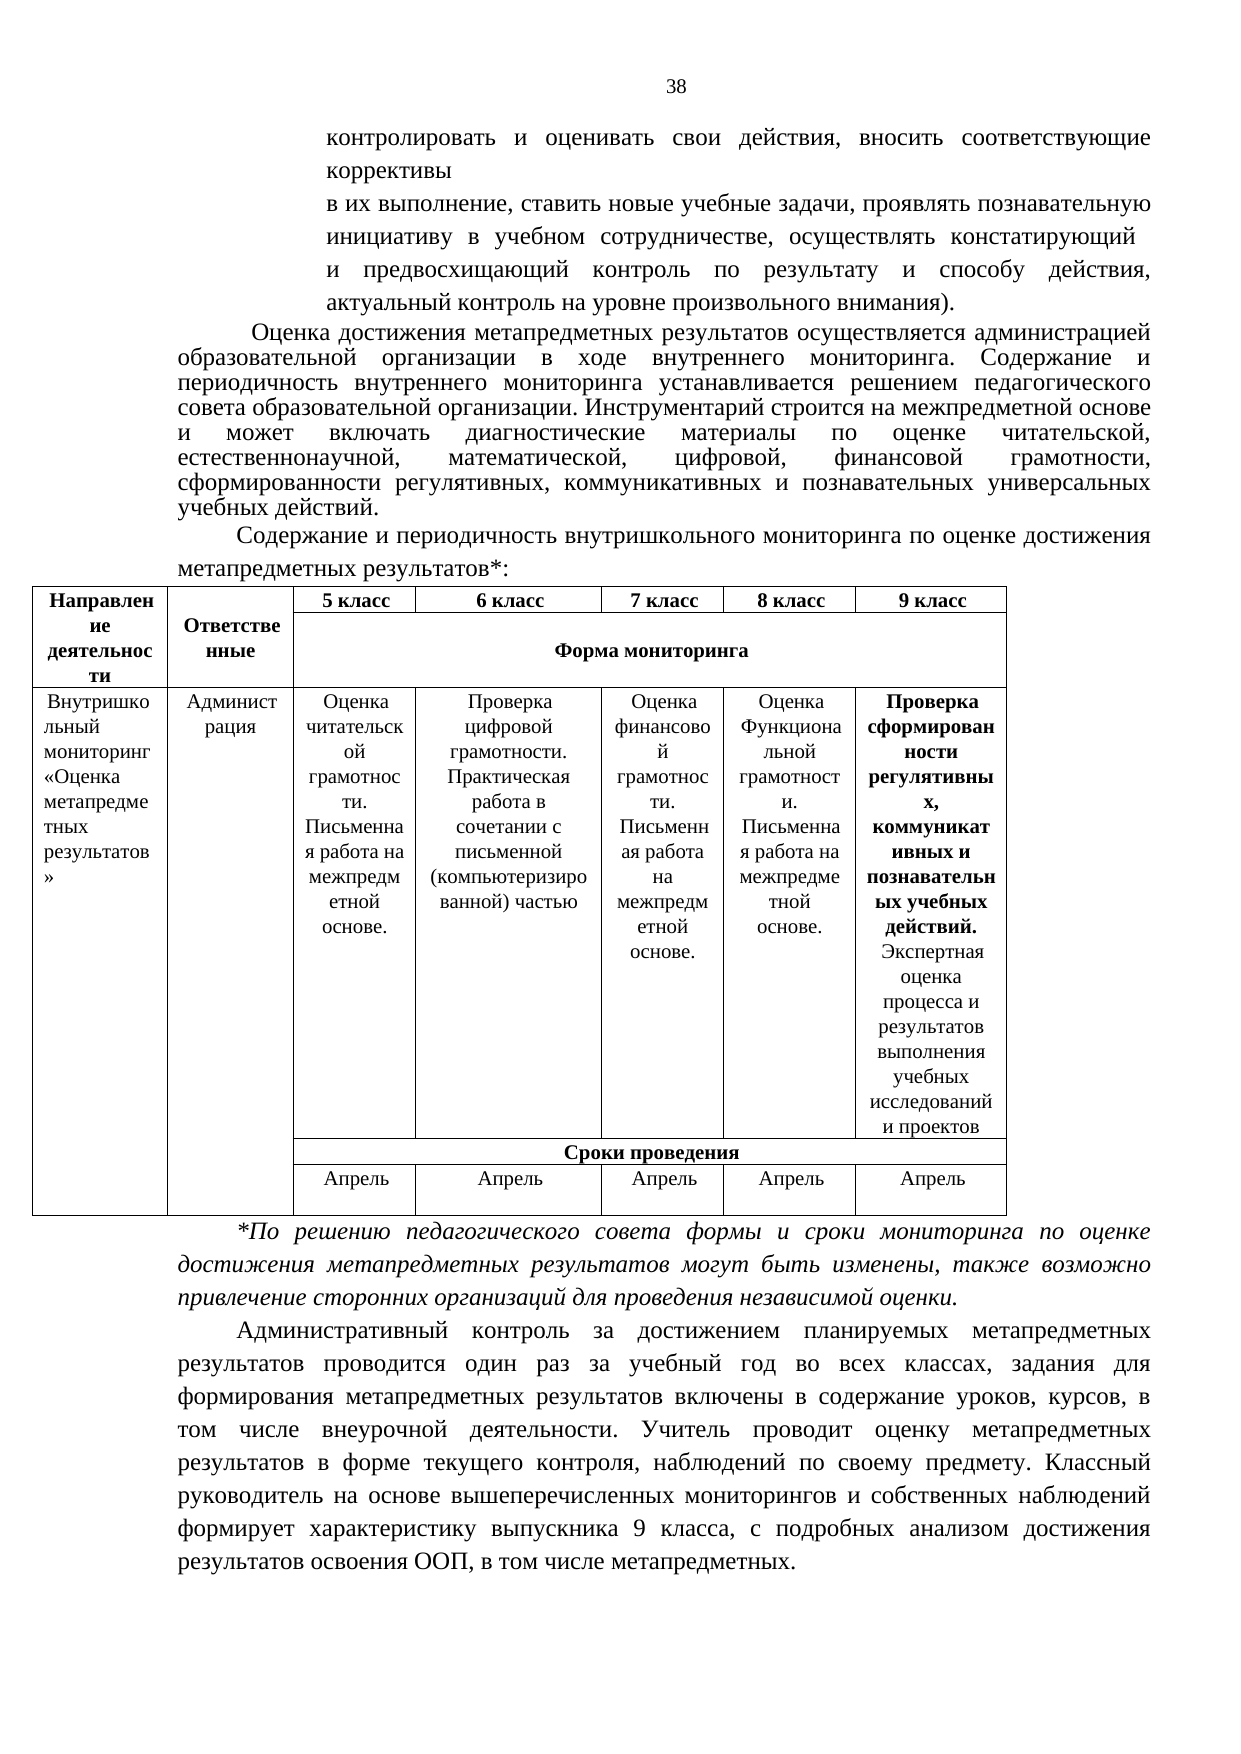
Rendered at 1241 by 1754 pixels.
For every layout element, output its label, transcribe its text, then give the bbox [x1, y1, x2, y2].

table_cell Апрель [856, 1165, 1006, 1215]
table_cell Внутришкольный мониторинг «Оценка метапредметных результатов» [33, 688, 167, 1215]
table_header 5 класс [294, 587, 415, 612]
table_cell Апрель [294, 1165, 415, 1215]
table_header 9 класс [856, 587, 1006, 612]
table_header Направление деятельности [33, 587, 167, 687]
table_cell Оценка Функциональной грамотности. Письменная работа на межпредметной основе. [724, 688, 855, 1138]
table_header Ответственные [168, 587, 293, 687]
table_cell Апрель [724, 1165, 855, 1215]
table_cell Оценка читательской грамотности. Письменная работа на межпредметной основе. [294, 688, 415, 1138]
table_cell Администрация [168, 688, 293, 1215]
text Оценка достижения метапредметных результатов осуществляется администрацией образовательной организации в ходе внутреннего мониторинга. Содержание и периодичность внутреннего мониторинга устанавливается решением педагогического совета образовательной организации. Инструментарий строится на межпредметной основе и может включать диагностические материалы по оценке читательской, естественнонаучной, математической, цифровой, финансовой грамотности, сформированности регулятивных, коммуникативных и познавательных универсальных учебных действий. [177, 320, 1152, 520]
text Содержание и периодичность внутришкольного мониторинга по оценке достижения метапредметных результатов*: [177, 520, 1152, 582]
table_cell Проверка цифровой грамотности. Практическая работа в сочетании с письменной (компьютеризированной) частью [416, 688, 601, 1138]
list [288, 122, 1152, 316]
table_header 6 класс [416, 587, 601, 612]
table_header 8 класс [724, 587, 855, 612]
table_cell Сроки проведения [294, 1139, 1006, 1164]
table_cell Апрель [602, 1165, 723, 1215]
text *По решению педагогического совета формы и сроки мониторинга по оценке достижения метапредметных результатов могут быть изменены, также возможно привлечение сторонних организаций для проведения независимой оценки. [177, 1216, 1152, 1311]
text Административный контроль за достижением планируемых метапредметных результатов проводится один раз за учебный год во всех классах, задания для формирования метапредметных результатов включены в содержание уроков, курсов, в том числе внеурочной деятельности. Учитель проводит оценку метапредметных результатов в форме текущего контроля, наблюдений по своему предмету. Классный руководитель на основе вышеперечисленных мониторингов и собственных наблюдений формирует характеристику выпускника 9 класса, с подробных анализом достижения результатов освоения ООП, в том числе метапредметных. [177, 1315, 1152, 1575]
table_cell Проверка сформированности регулятивных, коммуникативных и познавательных учебных действий. Экспертная оценка процесса и результатов выполнения учебных исследований и проектов [856, 688, 1006, 1138]
table_header 7 класс [602, 587, 723, 612]
table_cell Апрель [416, 1165, 601, 1215]
table_cell Оценка финансовой грамотности. Письменная работа на межпредметной основе. [602, 688, 723, 1138]
table_cell Форма мониторинга [294, 613, 1006, 687]
